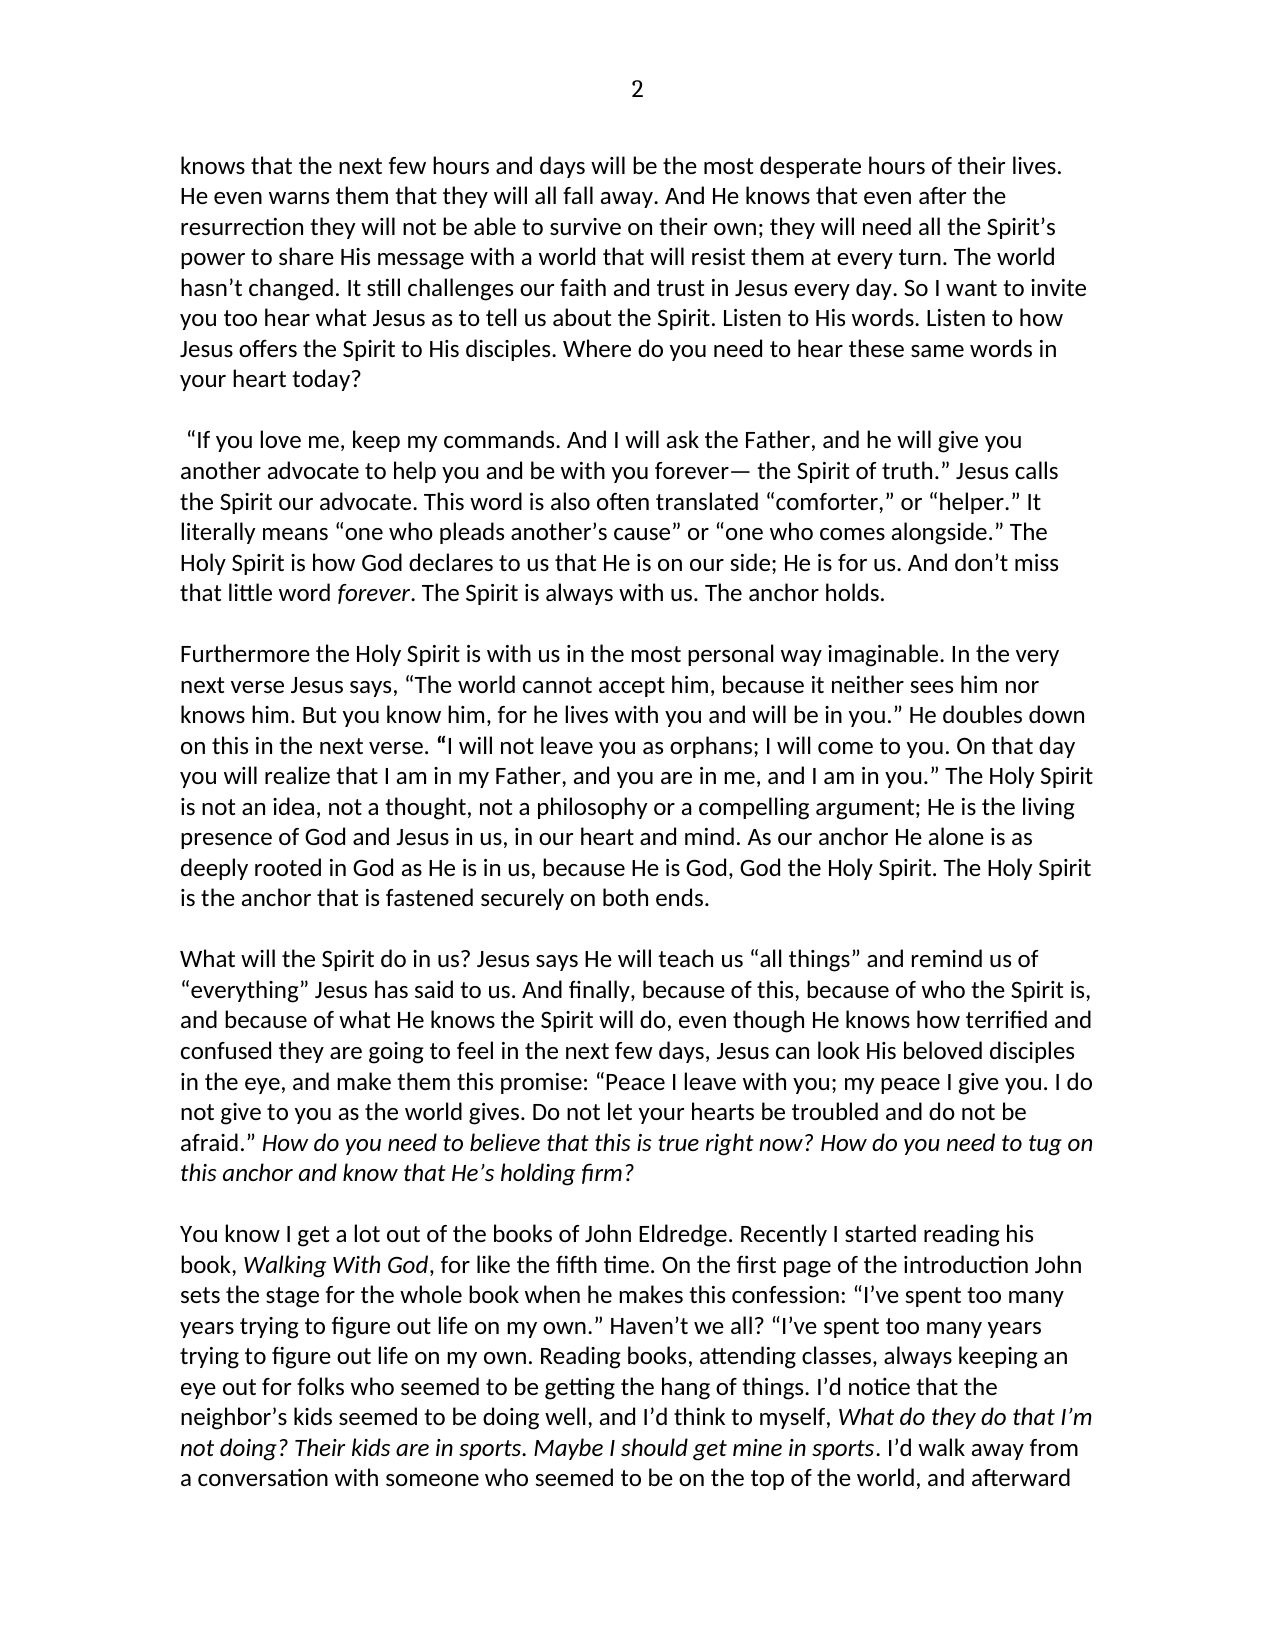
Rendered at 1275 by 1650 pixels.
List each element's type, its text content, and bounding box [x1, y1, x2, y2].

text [180, 150, 1095, 394]
text Furthermore the Holy Spirit is with us in the most personal way imaginable. In the very next verse Jesus says, “The world cannot accept him, because it neither sees him nor knows him. But you know him, for he lives with you and will be in you.” He doubles down on this in the next verse. “I will not leave you as orphans; I will come to you. On that day you will realize that I am in my Father, and you are in me, and I am in you.” The Holy Spirit is not an idea, not a thought, not a philosophy or a compelling argument; He is the living presence of God and Jesus in us, in our heart and mind. As our anchor He alone is as deeply rooted in God as He is in us, because He is God, God the Holy Spirit. The Holy Spirit is the anchor that is fastened securely on both ends. [180, 638, 1095, 913]
text What will the Spirit do in us? Jesus says He will teach us “all things” and remind us of “everything” Jesus has said to us. And finally, because of this, because of who the Spirit is, and because of what He knows the Spirit will do, even though He knows how terrified and confused they are going to feel in the next few days, Jesus can look His beloved disciples in the eye, and make them this promise: “Peace I leave with you; my peace I give you. I do not give to you as the world gives. Do not let your hearts be troubled and do not be afraid.” How do you need to believe that this is true right now? How do you need to tug on this anchor and know that He’s holding firm? [180, 943, 1095, 1188]
text “If you love me, keep my commands. And I will ask the Father, and he will give you another advocate to help you and be with you forever— the Spirit of truth.” Jesus calls the Spirit our advocate. This word is also often translated “comforter,” or “helper.” It literally means “one who pleads another’s cause” or “one who comes alongside.” The Holy Spirit is how God declares to us that He is on our side; He is for us. And don’t miss that little word forever. The Spirit is always with us. The anchor holds. [180, 425, 1095, 608]
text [180, 1218, 1095, 1493]
